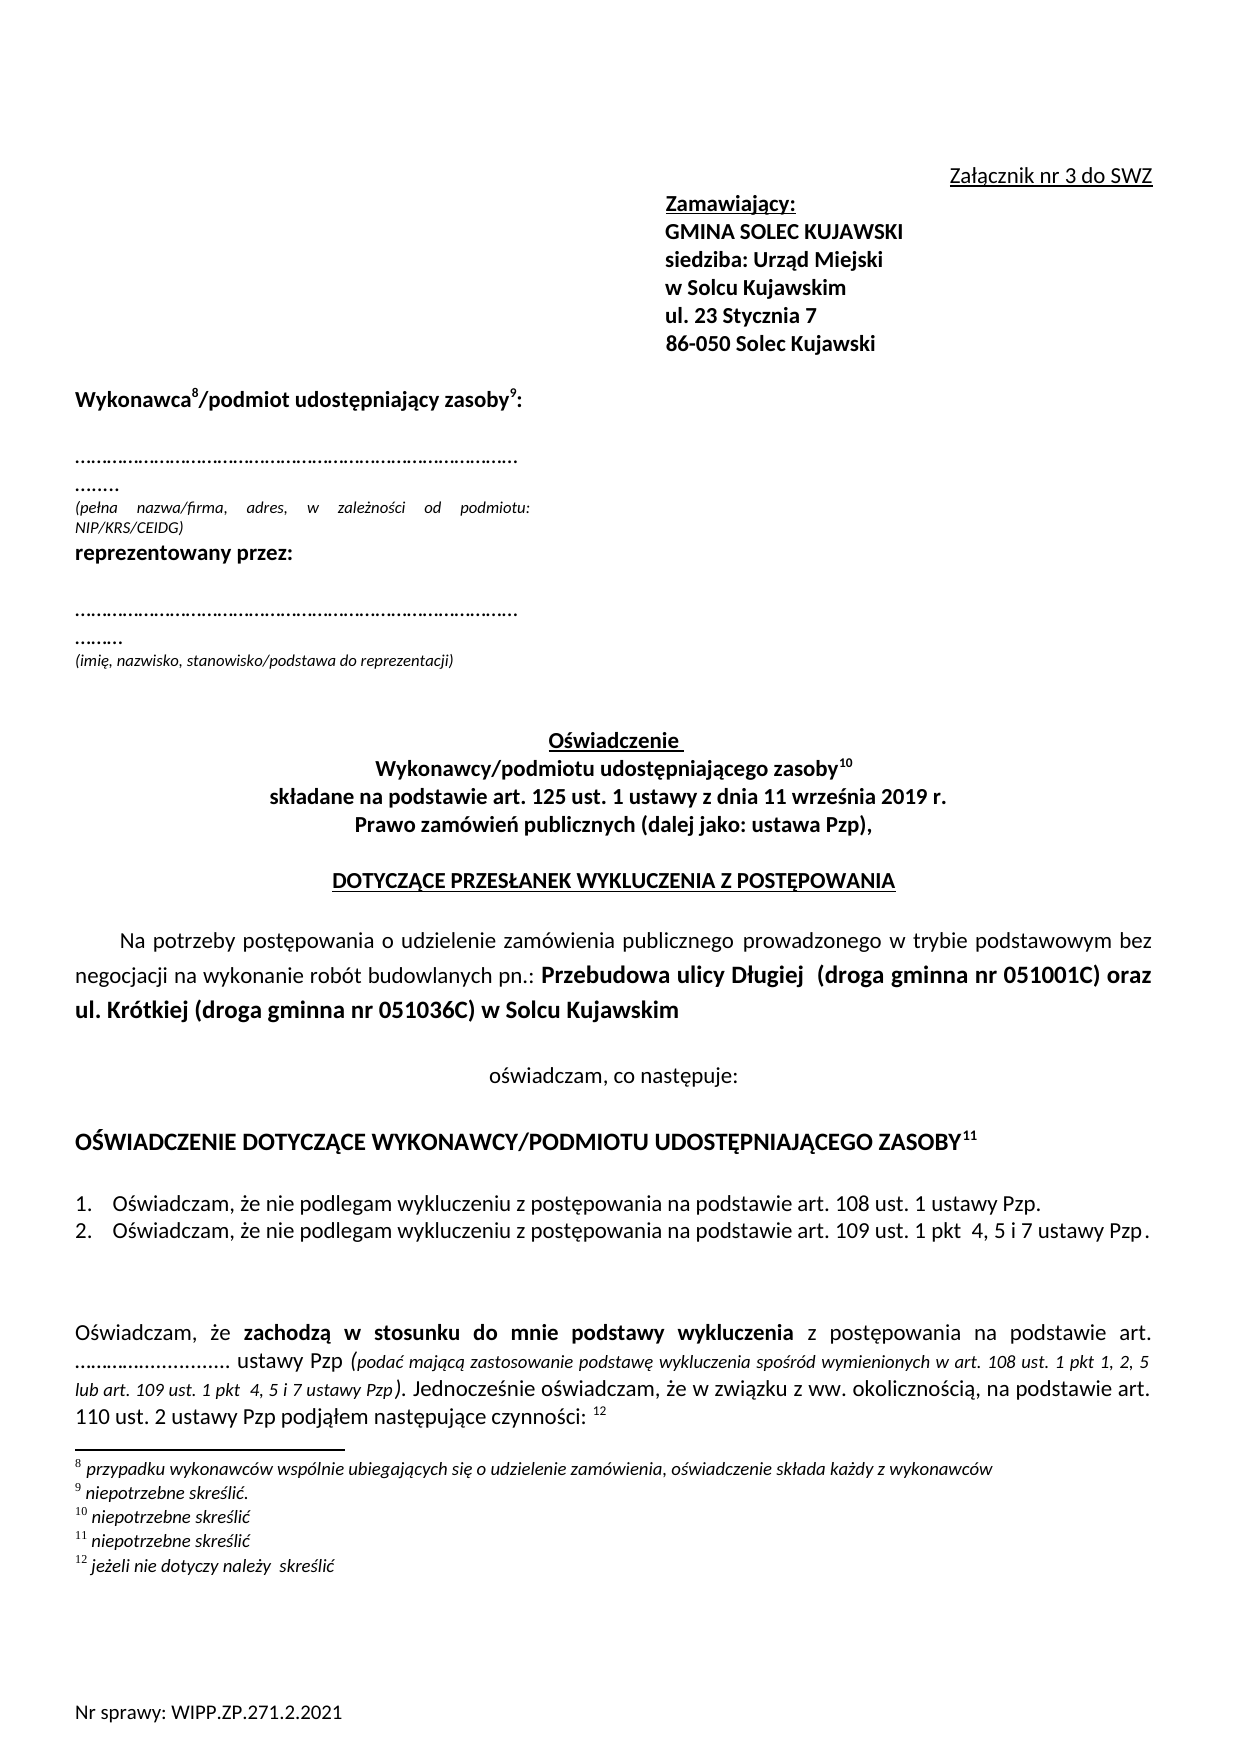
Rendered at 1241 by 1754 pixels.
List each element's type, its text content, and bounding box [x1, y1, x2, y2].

text siedziba: Urząd Miejski [665, 245, 1152, 273]
text Wykonawca/podmiot udostępniający zasoby: [75, 385, 1152, 413]
text (imię, nazwisko, stanowisko/podstawa do reprezentacji) [75, 650, 532, 670]
text 86-050 Solec Kujawski [75, 329, 1152, 357]
text Załącznik nr 3 do SWZ [112, 161, 1152, 189]
text składane na podstawie art. 125 ust. 1 ustawy z dnia 11 września 2019 r. [75, 782, 1152, 810]
text oświadczam, co następuje: [75, 1061, 1152, 1089]
text reprezentowany przez: [75, 538, 1152, 566]
list Oświadczam, że nie podlegam wykluczeniu z postępowania na podstawie art. 109 ust. 1 pkt 4, 5 i 7 ustawy Pzp. [75, 1217, 1152, 1245]
text Zamawiający: [75, 189, 1152, 217]
text w Solcu Kujawskim [665, 273, 1152, 301]
text (pełna nazwa/firma, adres, w zależności od podmiotu: NIP/KRS/CEIDG) [75, 497, 532, 538]
text Prawo zamówień publicznych (dalej jako: ustawa Pzp), [75, 810, 1152, 838]
list Oświadczam, że nie podlegam wykluczeniu z postępowania na podstawie art. 108 ust. 1 ustawy Pzp. [75, 1189, 1152, 1217]
text ………………………………………………………………………………… [75, 594, 532, 650]
text Na potrzeby postępowania o udzielenie zamówienia publicznego prowadzonego w trybie podstawowym bez negocjacji na wykonanie robót budowlanych pn.: Przebudowa ulicy Długiej (droga gminna nr 051001C) oraz ul. Krótkiej (droga gminna nr 051036C) w Solcu Kujawskim [75, 927, 1152, 1024]
text Oświadczenie [75, 726, 1152, 754]
text OŚWIADCZENIE DOTYCZĄCE WYKONAWCY/PODMIOTU UDOSTĘPNIAJĄCEGO ZASOBY [75, 1126, 1152, 1156]
text ……………………………………………………………………………..... [75, 441, 532, 497]
text DOTYCZĄCE PRZESŁANEK WYKLUCZENIA Z POSTĘPOWANIA [75, 866, 1152, 894]
text Wykonawcy/podmiotu udostępniającego zasoby [75, 754, 1152, 782]
text ul. 23 Stycznia 7 [665, 301, 1152, 329]
text Oświadczam, że zachodzą w stosunku do mnie podstawy wykluczenia z postępowania na podstawie art. …………................ ustawy Pzp (podać mającą zastosowanie podstawę wykluczenia spośród wymienionych w art. 108 ust. 1 pkt 1, 2, 5 lub art. 109 ust. 1 pkt 4, 5 i 7 ustawy Pzp). Jednocześnie oświadczam, że w związku z ww. okolicznością, na podstawie art. 110 ust. 2 ustawy Pzp podjąłem następujące czynności: [75, 1318, 1152, 1431]
text GMINA SOLEC KUJAWSKI [665, 217, 1152, 245]
